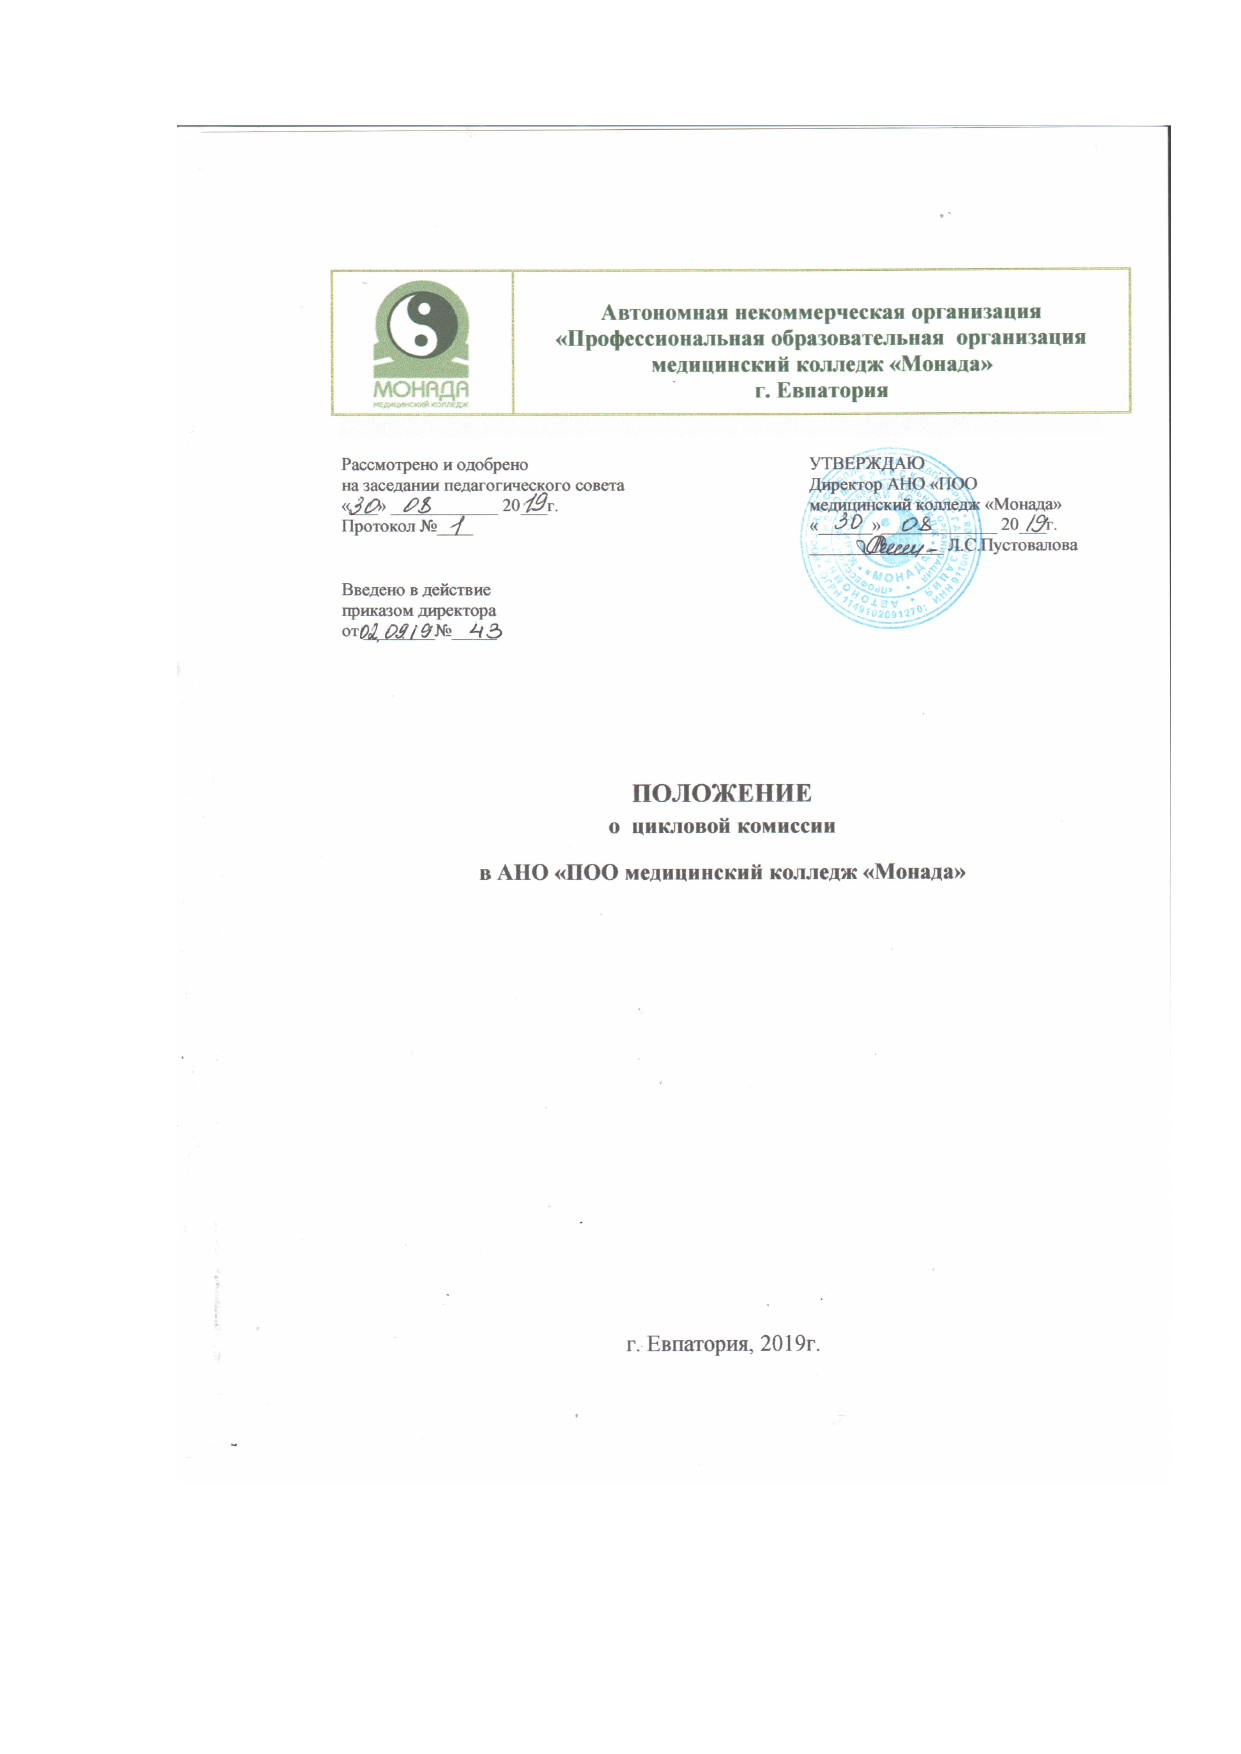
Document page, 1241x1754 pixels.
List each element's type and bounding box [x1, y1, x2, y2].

picture [177, 118, 1171, 1484]
